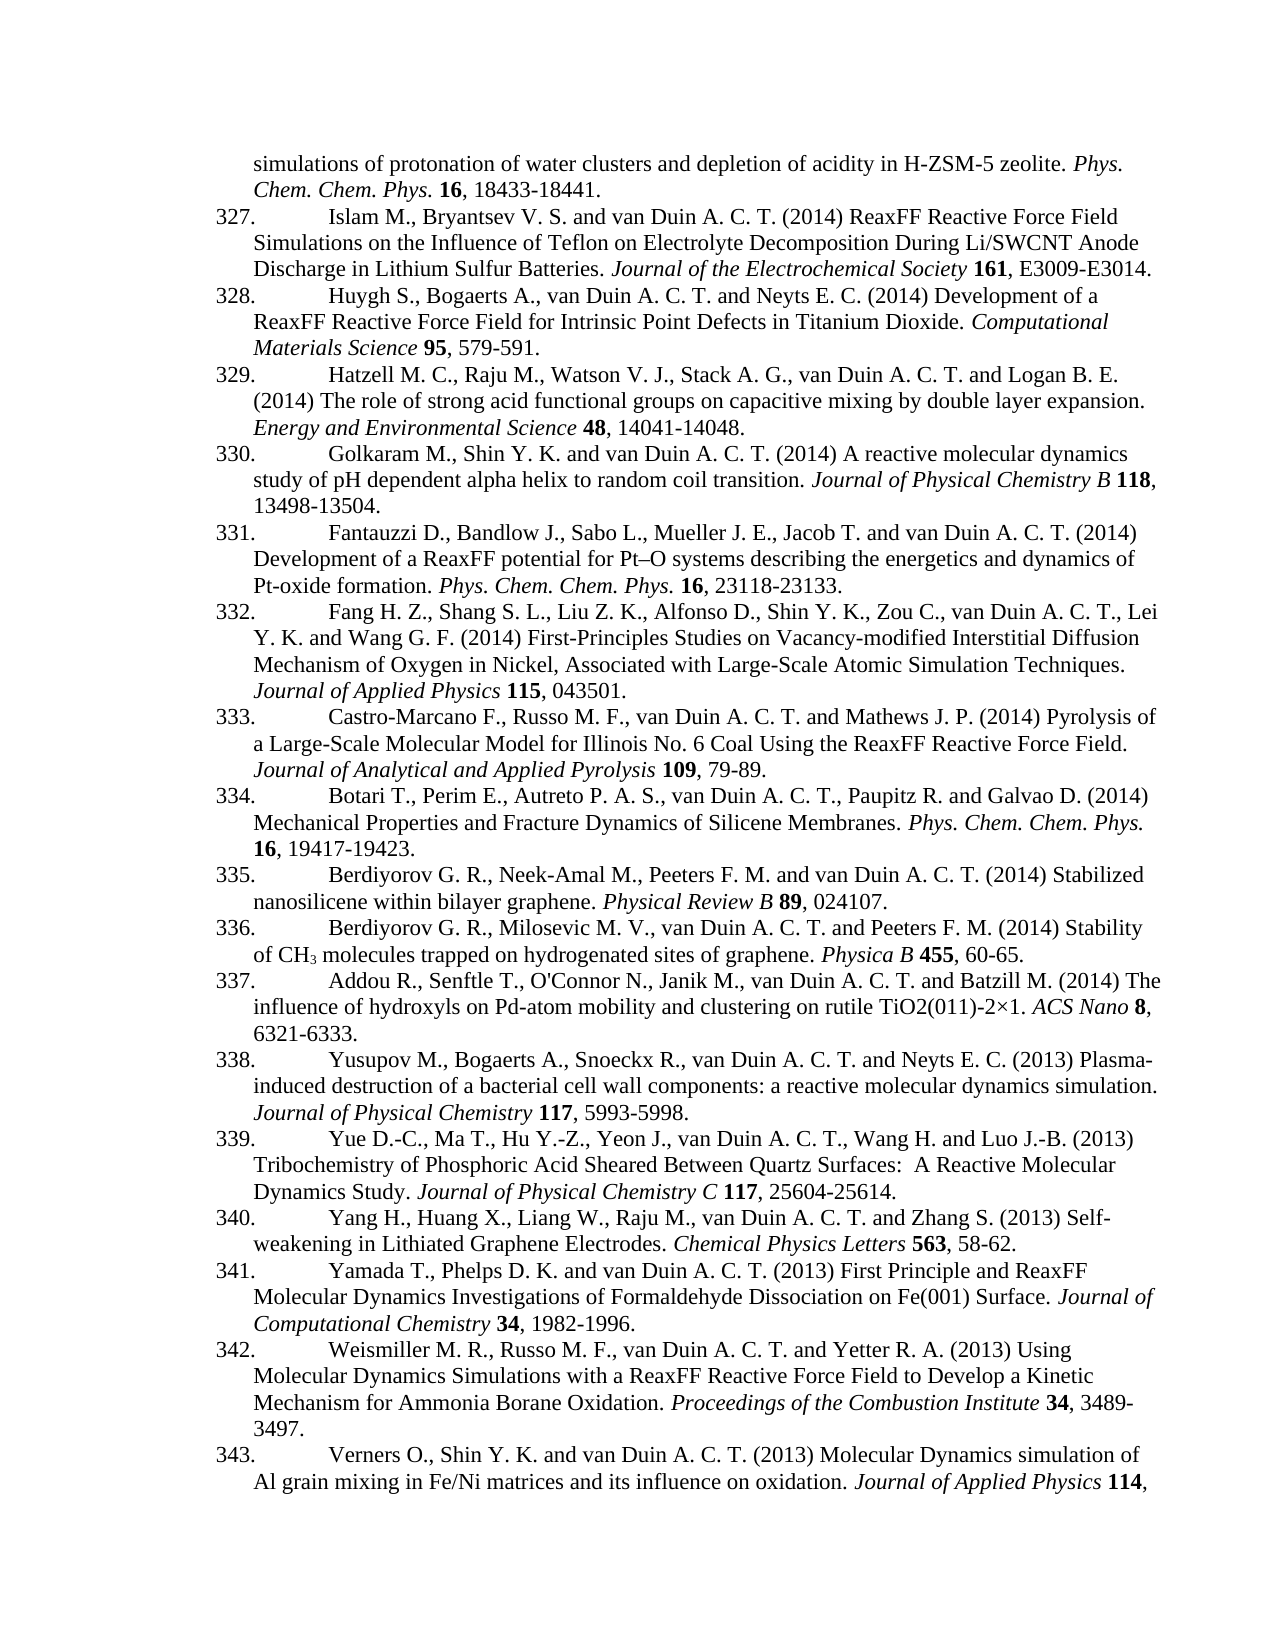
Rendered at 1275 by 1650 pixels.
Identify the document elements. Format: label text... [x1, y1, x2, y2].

list Fang H. Z., Shang S. L., Liu Z. K., Alfonso D., Shin Y. K., Zou C., van Duin A. C. T., Lei Y. K. and Wang G. F. (2014) First-Principles Studies on Vacancy-modified Interstitial Diffusion Mechanism of Oxygen in Nickel, Associated with Large-Scale Atomic Simulation Techniques. Journal of Applied Physics 115, 043501. [216, 598, 1162, 703]
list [216, 150, 1162, 203]
list Yamada T., Phelps D. K. and van Duin A. C. T. (2013) First Principle and ReaxFF Molecular Dynamics Investigations of Formaldehyde Dissociation on Fe(001) Surface. Journal of Computational Chemistry 34, 1982-1996. [216, 1257, 1162, 1336]
list Berdiyorov G. R., Milosevic M. V., van Duin A. C. T. and Peeters F. M. (2014) Stability of CH3 molecules trapped on hydrogenated sites of graphene. Physica B 455, 60-65. [216, 914, 1162, 967]
list Huygh S., Bogaerts A., van Duin A. C. T. and Neyts E. C. (2014) Development of a ReaxFF Reactive Force Field for Intrinsic Point Defects in Titanium Dioxide. Computational Materials Science 95, 579-591. [216, 282, 1162, 361]
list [216, 1441, 1162, 1494]
list Fantauzzi D., Bandlow J., Sabo L., Mueller J. E., Jacob T. and van Duin A. C. T. (2014) Development of a ReaxFF potential for Pt–O systems describing the energetics and dynamics of Pt-oxide formation. Phys. Chem. Chem. Phys. 16, 23118-23133. [216, 519, 1162, 598]
list Islam M., Bryantsev V. S. and van Duin A. C. T. (2014) ReaxFF Reactive Force Field Simulations on the Influence of Teflon on Electrolyte Decomposition During Li/SWCNT Anode Discharge in Lithium Sulfur Batteries. Journal of the Electrochemical Society 161, E3009-E3014. [216, 203, 1162, 282]
list Yang H., Huang X., Liang W., Raju M., van Duin A. C. T. and Zhang S. (2013) Self-weakening in Lithiated Graphene Electrodes. Chemical Physics Letters 563, 58-62. [216, 1204, 1162, 1257]
list Castro-Marcano F., Russo M. F., van Duin A. C. T. and Mathews J. P. (2014) Pyrolysis of a Large-Scale Molecular Model for Illinois No. 6 Coal Using the ReaxFF Reactive Force Field. Journal of Analytical and Applied Pyrolysis 109, 79-89. [216, 703, 1162, 782]
list Yusupov M., Bogaerts A., Snoeckx R., van Duin A. C. T. and Neyts E. C. (2013) Plasma-induced destruction of a bacterial cell wall components: a reactive molecular dynamics simulation. Journal of Physical Chemistry 117, 5993-5998. [216, 1046, 1162, 1125]
list Addou R., Senftle T., O'Connor N., Janik M., van Duin A. C. T. and Batzill M. (2014) The influence of hydroxyls on Pd-atom mobility and clustering on rutile TiO2(011)-2×1. ACS Nano 8, 6321-6333. [216, 967, 1162, 1046]
list Yue D.-C., Ma T., Hu Y.-Z., Yeon J., van Duin A. C. T., Wang H. and Luo J.-B. (2013) Tribochemistry of Phosphoric Acid Sheared Between Quartz Surfaces: A Reactive Molecular Dynamics Study. Journal of Physical Chemistry C 117, 25604-25614. [216, 1125, 1162, 1204]
list Botari T., Perim E., Autreto P. A. S., van Duin A. C. T., Paupitz R. and Galvao D. (2014) Mechanical Properties and Fracture Dynamics of Silicene Membranes. Phys. Chem. Chem. Phys. 16, 19417-19423. [216, 782, 1162, 862]
list Golkaram M., Shin Y. K. and van Duin A. C. T. (2014) A reactive molecular dynamics study of pH dependent alpha helix to random coil transition. Journal of Physical Chemistry B 118, 13498-13504. [216, 440, 1162, 519]
list Hatzell M. C., Raju M., Watson V. J., Stack A. G., van Duin A. C. T. and Logan B. E. (2014) The role of strong acid functional groups on capacitive mixing by double layer expansion. Energy and Environmental Science 48, 14041-14048. [216, 361, 1162, 440]
list Weismiller M. R., Russo M. F., van Duin A. C. T. and Yetter R. A. (2013) Using Molecular Dynamics Simulations with a ReaxFF Reactive Force Field to Develop a Kinetic Mechanism for Ammonia Borane Oxidation. Proceedings of the Combustion Institute 34, 3489-3497. [216, 1336, 1162, 1441]
list Berdiyorov G. R., Neek-Amal M., Peeters F. M. and van Duin A. C. T. (2014) Stabilized nanosilicene within bilayer graphene. Physical Review B 89, 024107. [216, 862, 1162, 914]
